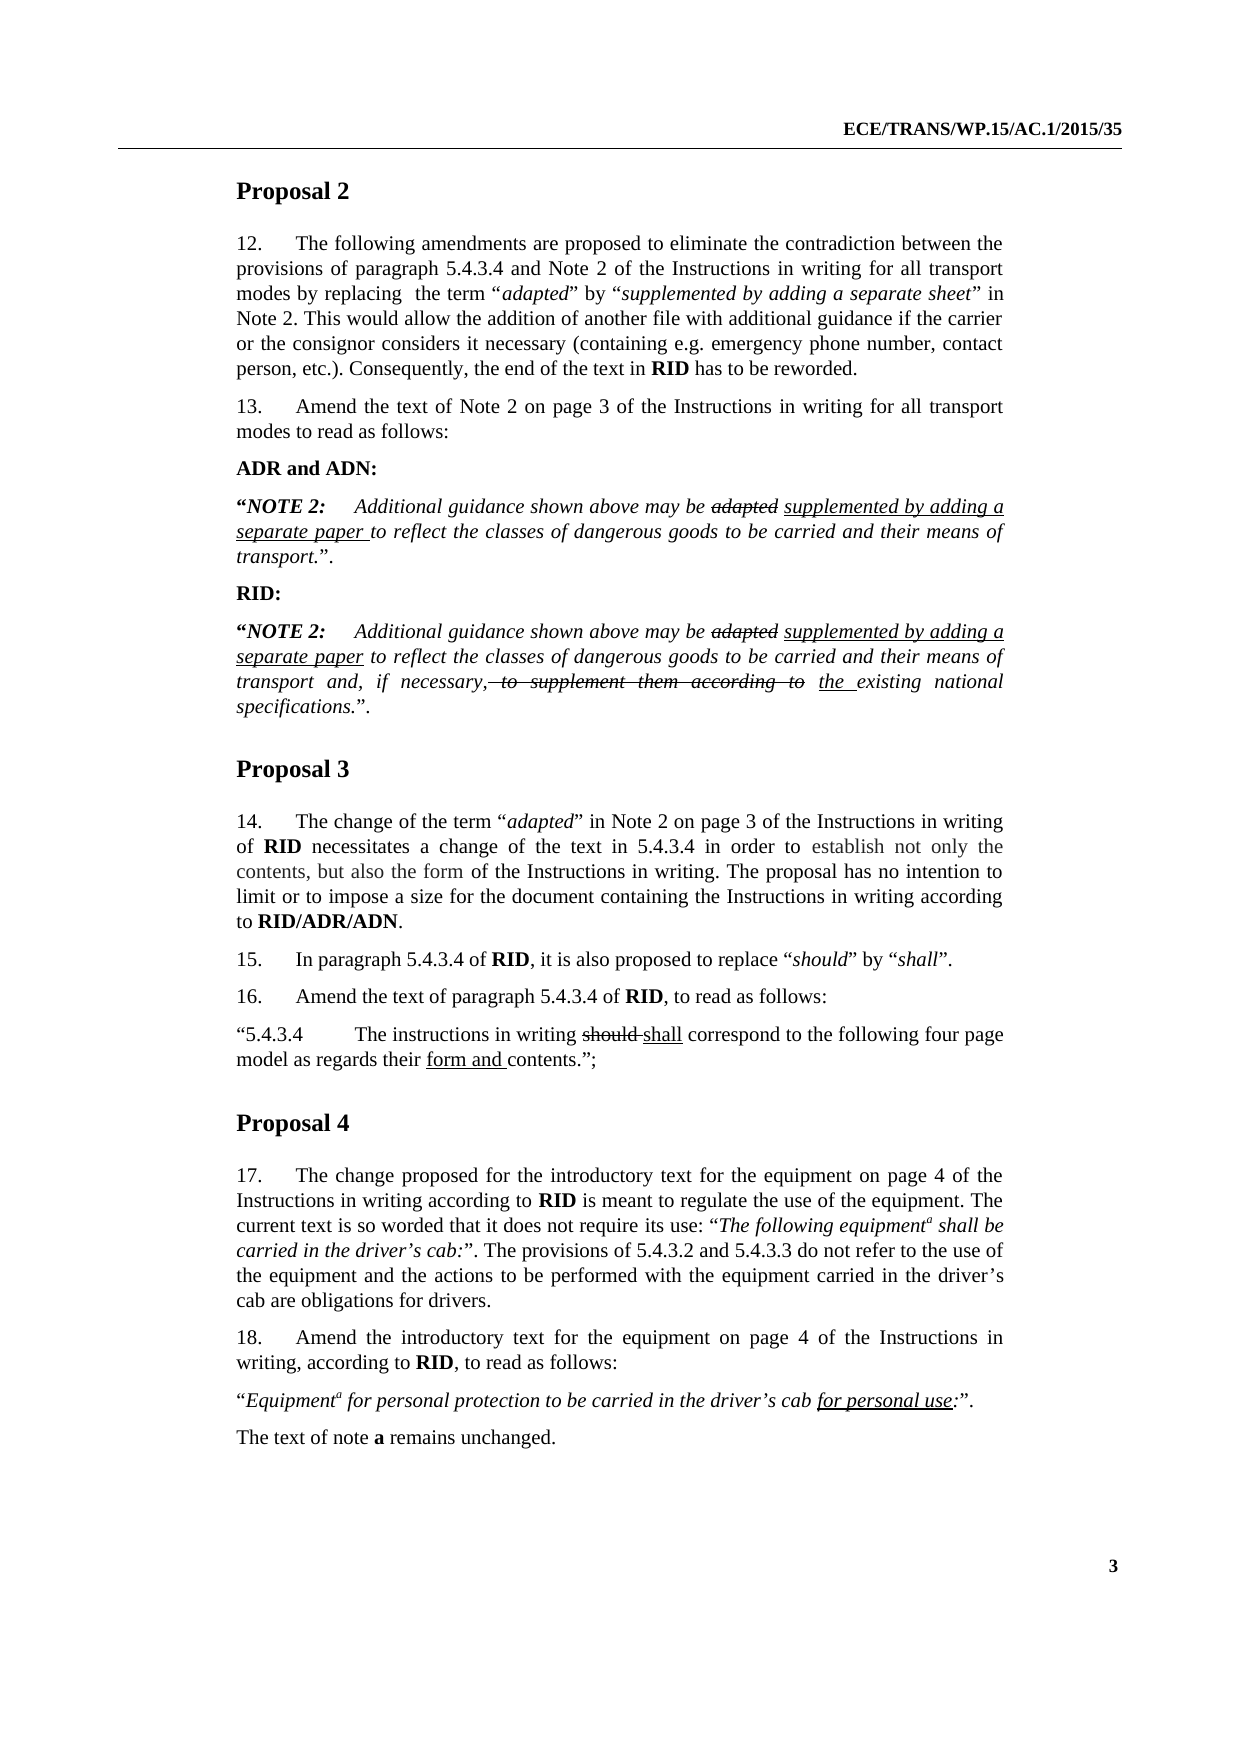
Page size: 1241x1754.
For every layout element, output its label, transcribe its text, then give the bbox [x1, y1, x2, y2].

text 12. The following amendments are proposed to eliminate the contradiction between the provisions of paragraph 5.4.3.4 and Note 2 of the Instructions in writing for all transport modes by replacing the term “adapted” by “supplemented by adding a separate sheet” in Note 2. This would allow the addition of another file with additional guidance if the carrier or the consignor considers it necessary (containing e.g. emergency phone number, contact person, etc.). Consequently, the end of the text in RID has to be reworded. [236, 230, 1004, 380]
text 17. The change proposed for the introductory text for the equipment on page 4 of the Instructions in writing according to RID is meant to regulate the use of the equipment. The current text is so worded that it does not require its use: “The following equipmenta shall be carried in the driver’s cab:”. The provisions of 5.4.3.2 and 5.4.3.3 do not refer to the use of the equipment and the actions to be performed with the equipment carried in the driver’s cab are obligations for drivers. [236, 1162, 1004, 1312]
text 18. Amend the introductory text for the equipment on page 4 of the Instructions in writing, according to RID, to read as follows: [236, 1324, 1004, 1374]
text 14. The change of the term “adapted” in Note 2 on page 3 of the Instructions in writing of RID necessitates a change of the text in 5.4.3.4 in order to establish not only the contents, but also the form of the Instructions in writing. The proposal has no intention to limit or to impose a size for the document containing the Instructions in writing according to RID/ADR/ADN. [236, 808, 1004, 933]
text Proposal 4 [118, 1108, 1004, 1137]
text The text of note a remains unchanged. [236, 1424, 1004, 1449]
text “5.4.3.4 The instructions in writing should shall correspond to the following four page model as regards their form and contents.”; [236, 1021, 1004, 1071]
text “Equipmenta for personal protection to be carried in the driver’s cab for personal use:”. [236, 1387, 1004, 1412]
text ADR and ADN: [236, 455, 1004, 480]
text 16. Amend the text of paragraph 5.4.3.4 of RID, to read as follows: [236, 983, 1004, 1008]
text 13. Amend the text of Note 2 on page 3 of the Instructions in writing for all transport modes to read as follows: [236, 393, 1004, 443]
text Proposal 2 [118, 177, 1004, 205]
text “NOTE 2: Additional guidance shown above may be adapted supplemented by adding a separate paper to reflect the classes of dangerous goods to be carried and their means of transport.”. [236, 493, 1004, 568]
text RID: [236, 580, 1004, 605]
text “NOTE 2: Additional guidance shown above may be adapted supplemented by adding a separate paper to reflect the classes of dangerous goods to be carried and their means of transport and, if necessary, to supplement them according to the existing national specifications.”. [236, 618, 1004, 718]
text Proposal 3 [118, 755, 1004, 783]
text 15. In paragraph 5.4.3.4 of RID, it is also proposed to replace “should” by “shall”. [236, 946, 1004, 971]
